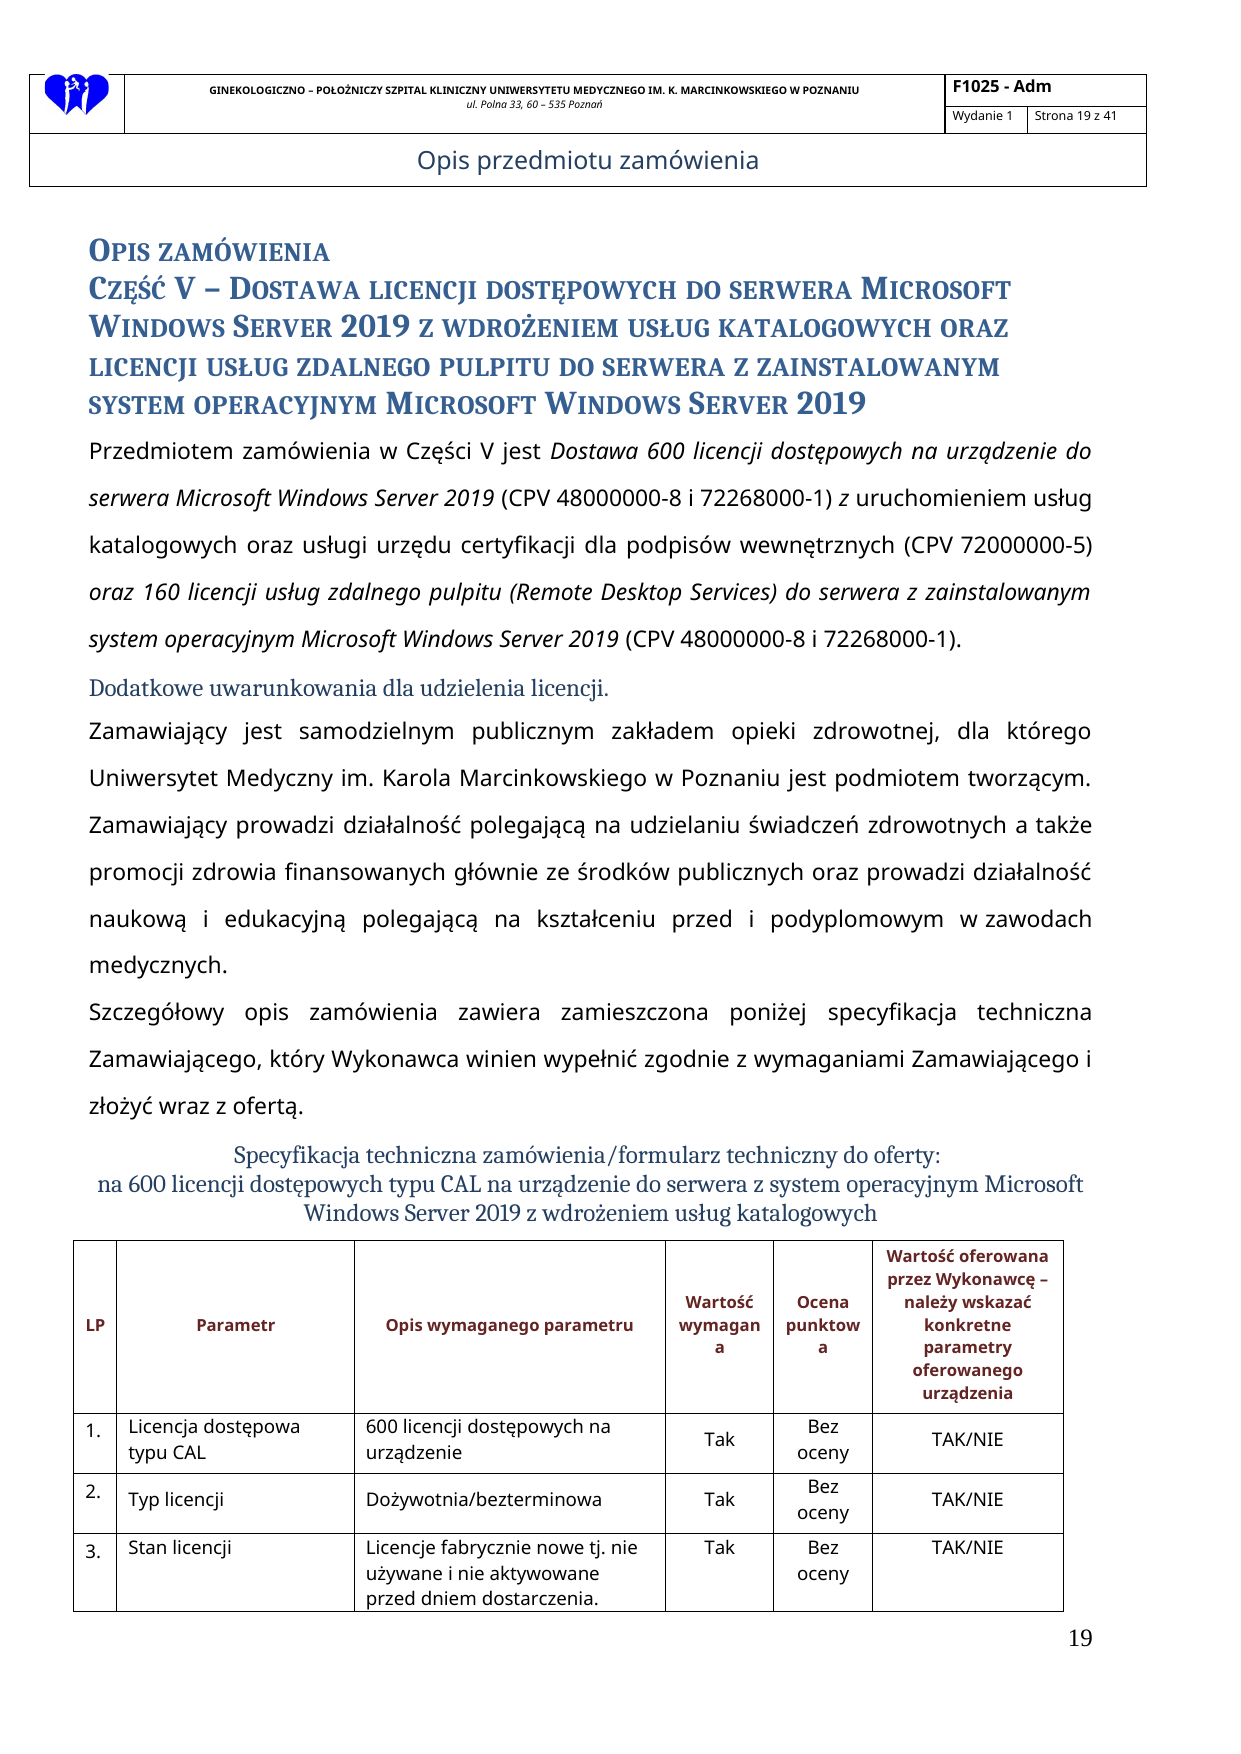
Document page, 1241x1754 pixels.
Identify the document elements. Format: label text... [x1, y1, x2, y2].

table_cell TAK/NIE [873, 1474, 1063, 1533]
text Zamawiający jest samodzielnym publicznym zakładem opieki zdrowotnej, dla którego Uniwersytet Medyczny im. Karola Marcinkowskiego w Poznaniu jest podmiotem tworzącym. Zamawiający prowadzi działalność polegającą na udzielaniu świadczeń zdrowotnych a także promocji zdrowia finansowanych głównie ze środków publicznych oraz prowadzi działalność naukową i edukacyjną polegającą na kształceniu przed i podyplomowym w zawodach medycznych. [89, 715, 1092, 981]
table_cell Tak [666, 1414, 773, 1473]
table_cell TAK/NIE [873, 1414, 1063, 1473]
table_header Wartość oferowana przez Wykonawcę – należy wskazać konkretne parametry oferowanego urządzenia [873, 1241, 1063, 1412]
text Szczegółowy opis zamówienia zawiera zamieszczona poniżej specyfikacja techniczna Zamawiającego, który Wykonawca winien wypełnić zgodnie z wymaganiami Zamawiającego i złożyć wraz z ofertą. [89, 996, 1092, 1121]
picture [44, 74, 109, 115]
subtitle Opis zamówienia Część V – Dostawa licencji dostępowych do serwera Microsoft Windows Server 2019 z wdrożeniem usług katalogowych oraz licencji usług zdalnego pulpitu do serwera z zainstalowanym system operacyjnym Microsoft Windows Server 2019 [89, 231, 1092, 423]
table_header LP [74, 1241, 116, 1412]
table_header Wartość wymagana [666, 1241, 773, 1412]
subtitle Specyfikacja techniczna zamówienia/formularz techniczny do oferty: na 600 licencji dostępowych typu CAL na urządzenie do serwera z system operacyjnym Microsoft Windows Server 2019 z wdrożeniem usług katalogowych [89, 1141, 1092, 1227]
table_cell [74, 1414, 116, 1473]
table_header Parametr [117, 1241, 354, 1412]
table_cell Bez oceny [774, 1474, 872, 1533]
table_cell Typ licencji [117, 1474, 354, 1533]
table_header Opis wymaganego parametru [355, 1241, 665, 1412]
table_cell Bez oceny [774, 1534, 872, 1611]
table_cell [74, 1474, 116, 1533]
table_cell TAK/NIE [873, 1534, 1063, 1611]
table_cell Dożywotnia/bezterminowa [355, 1474, 665, 1533]
table_cell Tak [666, 1474, 773, 1533]
table_cell [74, 1534, 116, 1611]
table_cell Licencja dostępowa typu CAL [117, 1414, 354, 1473]
subtitle Dodatkowe uwarunkowania dla udzielenia licencji. [89, 674, 1092, 703]
table_header Ocena punktowa [774, 1241, 872, 1412]
text Przedmiotem zamówienia w Części V jest Dostawa 600 licencji dostępowych na urządzenie do serwera Microsoft Windows Server 2019 (CPV 48000000-8 i 72268000-1) z uruchomieniem usług katalogowych oraz usługi urzędu certyfikacji dla podpisów wewnętrznych (CPV 72000000-5) oraz 160 licencji usług zdalnego pulpitu (Remote Desktop Services) do serwera z zainstalowanym system operacyjnym Microsoft Windows Server 2019 (CPV 48000000-8 i 72268000-1). [89, 435, 1092, 654]
table_cell Bez oceny [774, 1414, 872, 1473]
table_cell 600 licencji dostępowych na urządzenie [355, 1414, 665, 1473]
table_cell Tak [666, 1534, 773, 1611]
table_cell Stan licencji [117, 1534, 354, 1611]
